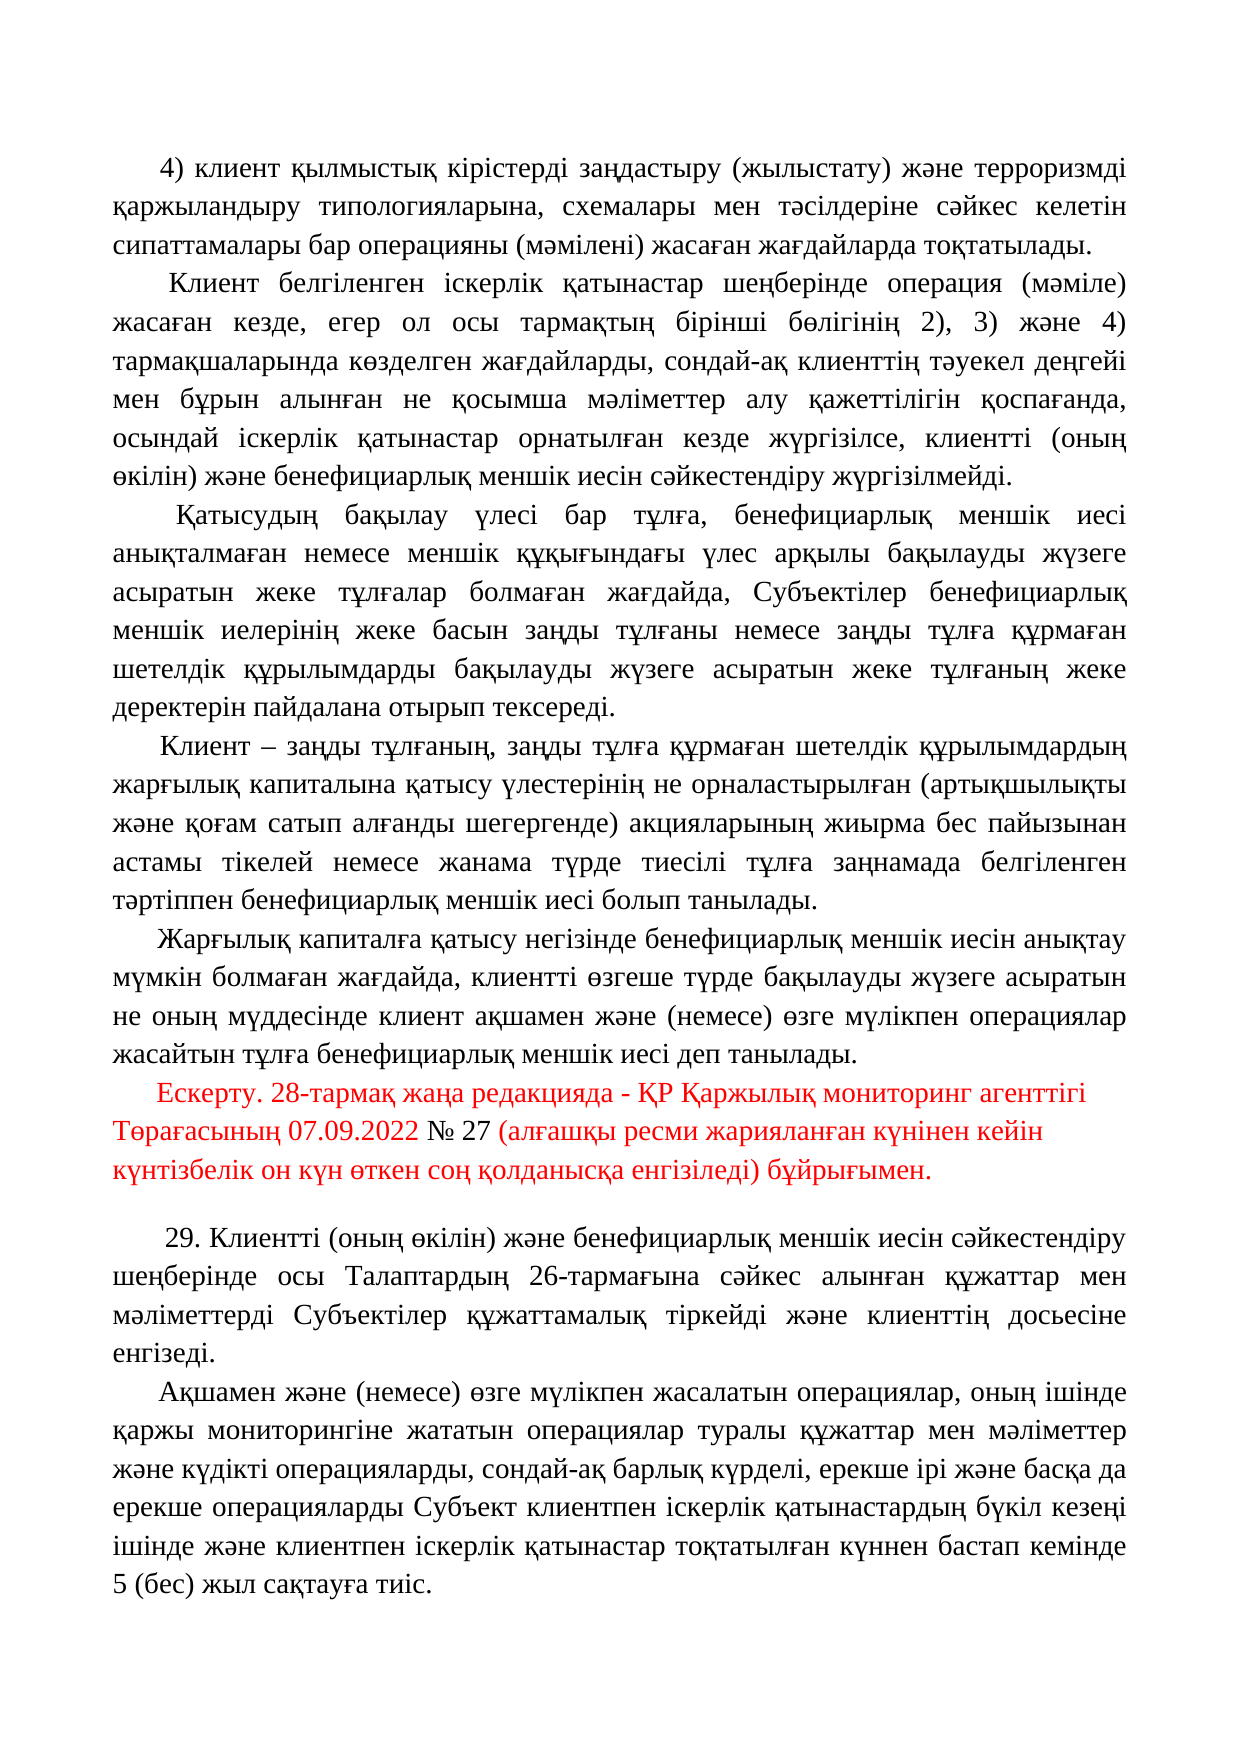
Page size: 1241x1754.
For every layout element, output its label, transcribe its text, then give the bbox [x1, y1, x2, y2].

text Клиент – заңды тұлғаның, заңды тұлға құрмаған шетелдік құрылымдардың жарғылық капиталына қатысу үлестерінің не орналастырылған (артықшылықты және қоғам сатып алғанды шегергенде) акцияларының жиырма бес пайызынан астамы тікелей немесе жанама түрде тиесілі тұлға заңнамада белгіленген тәртіппен бенефициарлық меншік иесі болып танылады. [112, 728, 1128, 916]
text 29. Клиентті (оның өкілін) және бенефициарлық меншік иесін сәйкестендіру шеңберінде осы Талаптардың 26-тармағына сәйкес алынған құжаттар мен мәліметтерді Субъектілер құжаттамалық тіркейді және клиенттің досьесіне енгізеді. [112, 1220, 1128, 1369]
text Жарғылық капиталға қатысу негізінде бенефициарлық меншік иесін анықтау мүмкін болмаған жағдайда, клиентті өзгеше түрде бақылауды жүзеге асыратын не оның мүддесінде клиент ақшамен және (немесе) өзге мүлікпен операциялар жасайтын тұлға бенефициарлық меншік иесі деп танылады. [112, 921, 1128, 1070]
text Ақшамен және (немесе) өзге мүлікпен жасалатын операциялар, оның ішінде қаржы мониторингіне жататын операциялар туралы құжаттар мен мәліметтер және күдікті операцияларды, сондай-ақ барлық күрделі, ерекше ірі және басқа да ерекше операцияларды Субъект клиентпен іскерлік қатынастардың бүкіл кезеңі ішінде және клиентпен іскерлік қатынастар тоқтатылған күннен бастап кемінде 5 (бес) жыл сақтауға тиіс. [112, 1374, 1128, 1600]
text 4) клиент қылмыстық кірістерді заңдастыру (жылыстату) және терроризмді қаржыландыру типологияларына, схемалары мен тәсілдеріне сәйкес келетін сипаттамалары бар операцияны (мәмілені) жасаған жағдайларда тоқтатылады. [112, 150, 1128, 261]
text Ескерту. 28-тармақ жаңа редакцияда - ҚР Қаржылық мониторинг агенттігі Төрағасының 07.09.2022 № 27 (алғашқы ресми жарияланған күнінен кейін күнтізбелік он күн өткен соң қолданысқа енгізіледі) бұйрығымен. [112, 1075, 1128, 1216]
text Клиент белгіленген іскерлік қатынастар шеңберінде операция (мәміле) жасаған кезде, егер ол осы тармақтың бірінші бөлігінің 2), 3) және 4) тармақшаларында көзделген жағдайларды, сондай-ақ клиенттің тәуекел деңгейі мен бұрын алынған не қосымша мәліметтер алу қажеттілігін қоспағанда, осындай іскерлік қатынастар орнатылған кезде жүргізілсе, клиентті (оның өкілін) және бенефициарлық меншік иесін сәйкестендіру жүргізілмейді. [112, 266, 1128, 492]
text Қатысудың бақылау үлесі бар тұлға, бенефициарлық меншік иесі анықталмаған немесе меншік құқығындағы үлес арқылы бақылауды жүзеге асыратын жеке тұлғалар болмаған жағдайда, Субъектілер бенефициарлық меншік иелерінің жеке басын заңды тұлғаны немесе заңды тұлға құрмаған шетелдік құрылымдарды бақылауды жүзеге асыратын жеке тұлғаның жеке деректерін пайдалана отырып тексереді. [112, 497, 1128, 723]
